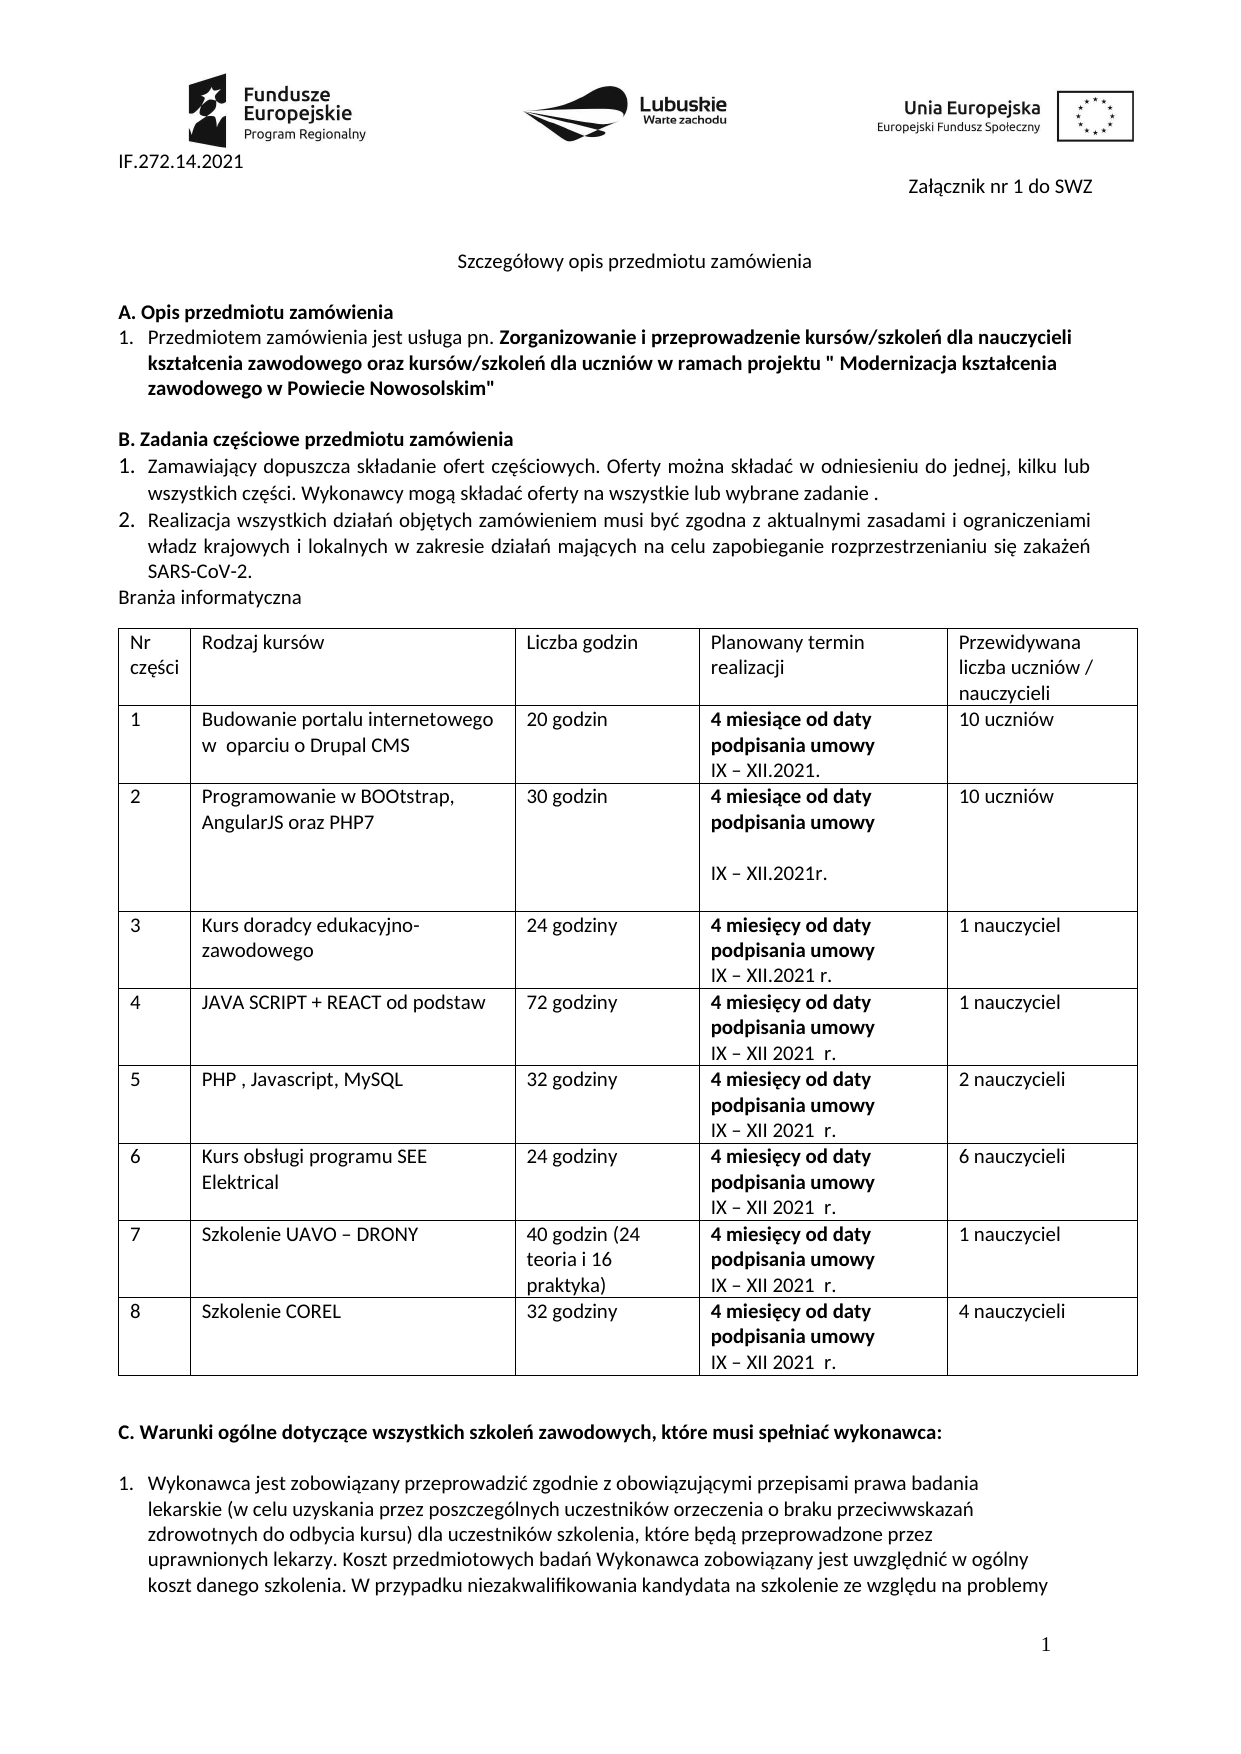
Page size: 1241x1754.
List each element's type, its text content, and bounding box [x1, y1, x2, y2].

table_cell 32 godziny [516, 1298, 699, 1374]
table_cell 1 [119, 706, 190, 783]
table_cell 4 nauczycieli [948, 1298, 1137, 1374]
text C. Warunki ogólne dotyczące wszystkich szkoleń zawodowych, które musi spełniać wykonawca: [118, 1419, 1093, 1445]
table_header Nr części [119, 629, 190, 705]
table_cell 24 godziny [516, 912, 699, 988]
list Realizacja wszystkich działań objętych zamówieniem musi być zgodna z aktualnymi zasadami i ograniczeniami władz krajowych i lokalnych w zakresie działań mających na celu zapobieganie rozprzestrzenianiu się zakażeń SARS-CoV-2. [118, 505, 1093, 584]
table_cell 24 godziny [516, 1144, 699, 1220]
table_cell 10 uczniów [948, 706, 1137, 783]
table_header Liczba godzin [516, 629, 699, 705]
table_cell 1 nauczyciel [948, 989, 1137, 1065]
table_cell 30 godzin [516, 784, 699, 911]
table_cell Szkolenie COREL [191, 1298, 515, 1374]
table_cell 4 miesięcy od daty podpisania umowy IX – XII 2021 r. [700, 1298, 947, 1374]
table_cell 1 nauczyciel [948, 1221, 1137, 1297]
table_cell 4 [119, 989, 190, 1065]
table_cell Szkolenie UAVO – DRONY [191, 1221, 515, 1297]
table_cell 3 [119, 912, 190, 988]
list Przedmiotem zamówienia jest usługa pn. Zorganizowanie i przeprowadzenie kursów/szkoleń dla nauczycieli kształcenia zawodowego oraz kursów/szkoleń dla uczniów w ramach projektu " Modernizacja kształcenia zawodowego w Powiecie Nowosolskim" [118, 324, 1093, 401]
table_cell 40 godzin (24 teoria i 16 praktyka) [516, 1221, 699, 1297]
table_cell 4 miesięcy od daty podpisania umowy IX – XII.2021 r. [700, 912, 947, 988]
table_cell 72 godziny [516, 989, 699, 1065]
table_cell 32 godziny [516, 1066, 699, 1143]
table_cell 2 [119, 784, 190, 911]
table_cell Programowanie w BOOtstrap, AngularJS oraz PHP7 [191, 784, 515, 911]
text Załącznik nr 1 do SWZ [118, 173, 1093, 199]
picture [188, 73, 1134, 148]
table_header Planowany termin realizacji [700, 629, 947, 705]
table_header Przewidywana liczba uczniów / nauczycieli [948, 629, 1137, 705]
text Branża informatyczna [118, 584, 1093, 609]
text B. Zadania częściowe przedmiotu zamówienia [118, 426, 1093, 452]
table_cell 4 miesiące od daty podpisania umowy IX – XII.2021r. [700, 784, 947, 911]
table_cell 2 nauczycieli [948, 1066, 1137, 1143]
table_cell 6 nauczycieli [948, 1144, 1137, 1220]
table_cell Kurs doradcy edukacyjno-zawodowego [191, 912, 515, 988]
table_cell 4 miesiące od daty podpisania umowy IX – XII.2021. [700, 706, 947, 783]
table_header Rodzaj kursów [191, 629, 515, 705]
table_cell JAVA SCRIPT + REACT od podstaw [191, 989, 515, 1065]
table_cell 4 miesięcy od daty podpisania umowy IX – XII 2021 r. [700, 989, 947, 1065]
table_cell 4 miesięcy od daty podpisania umowy IX – XII 2021 r. [700, 1221, 947, 1297]
table_cell 6 [119, 1144, 190, 1220]
text IF.272.14.2021 [118, 148, 1093, 173]
table_cell 10 uczniów [948, 784, 1137, 911]
text A. Opis przedmiotu zamówienia [118, 299, 1093, 324]
table_cell PHP , Javascript, MySQL [191, 1066, 515, 1143]
table_cell 8 [119, 1298, 190, 1374]
table_cell 20 godzin [516, 706, 699, 783]
text Szczegółowy opis przedmiotu zamówienia [177, 248, 1093, 274]
table_cell 7 [119, 1221, 190, 1297]
table_cell 1 nauczyciel [948, 912, 1137, 988]
table_cell Kurs obsługi programu SEE Elektrical [191, 1144, 515, 1220]
list Zamawiający dopuszcza składanie ofert częściowych. Oferty można składać w odniesieniu do jednej, kilku lub wszystkich części. Wykonawcy mogą składać oferty na wszystkie lub wybrane zadanie . [118, 452, 1093, 505]
table_cell Budowanie portalu internetowego w oparciu o Drupal CMS [191, 706, 515, 783]
table_cell 4 miesięcy od daty podpisania umowy IX – XII 2021 r. [700, 1066, 947, 1143]
table_cell 4 miesięcy od daty podpisania umowy IX – XII 2021 r. [700, 1144, 947, 1220]
table_cell 5 [119, 1066, 190, 1143]
